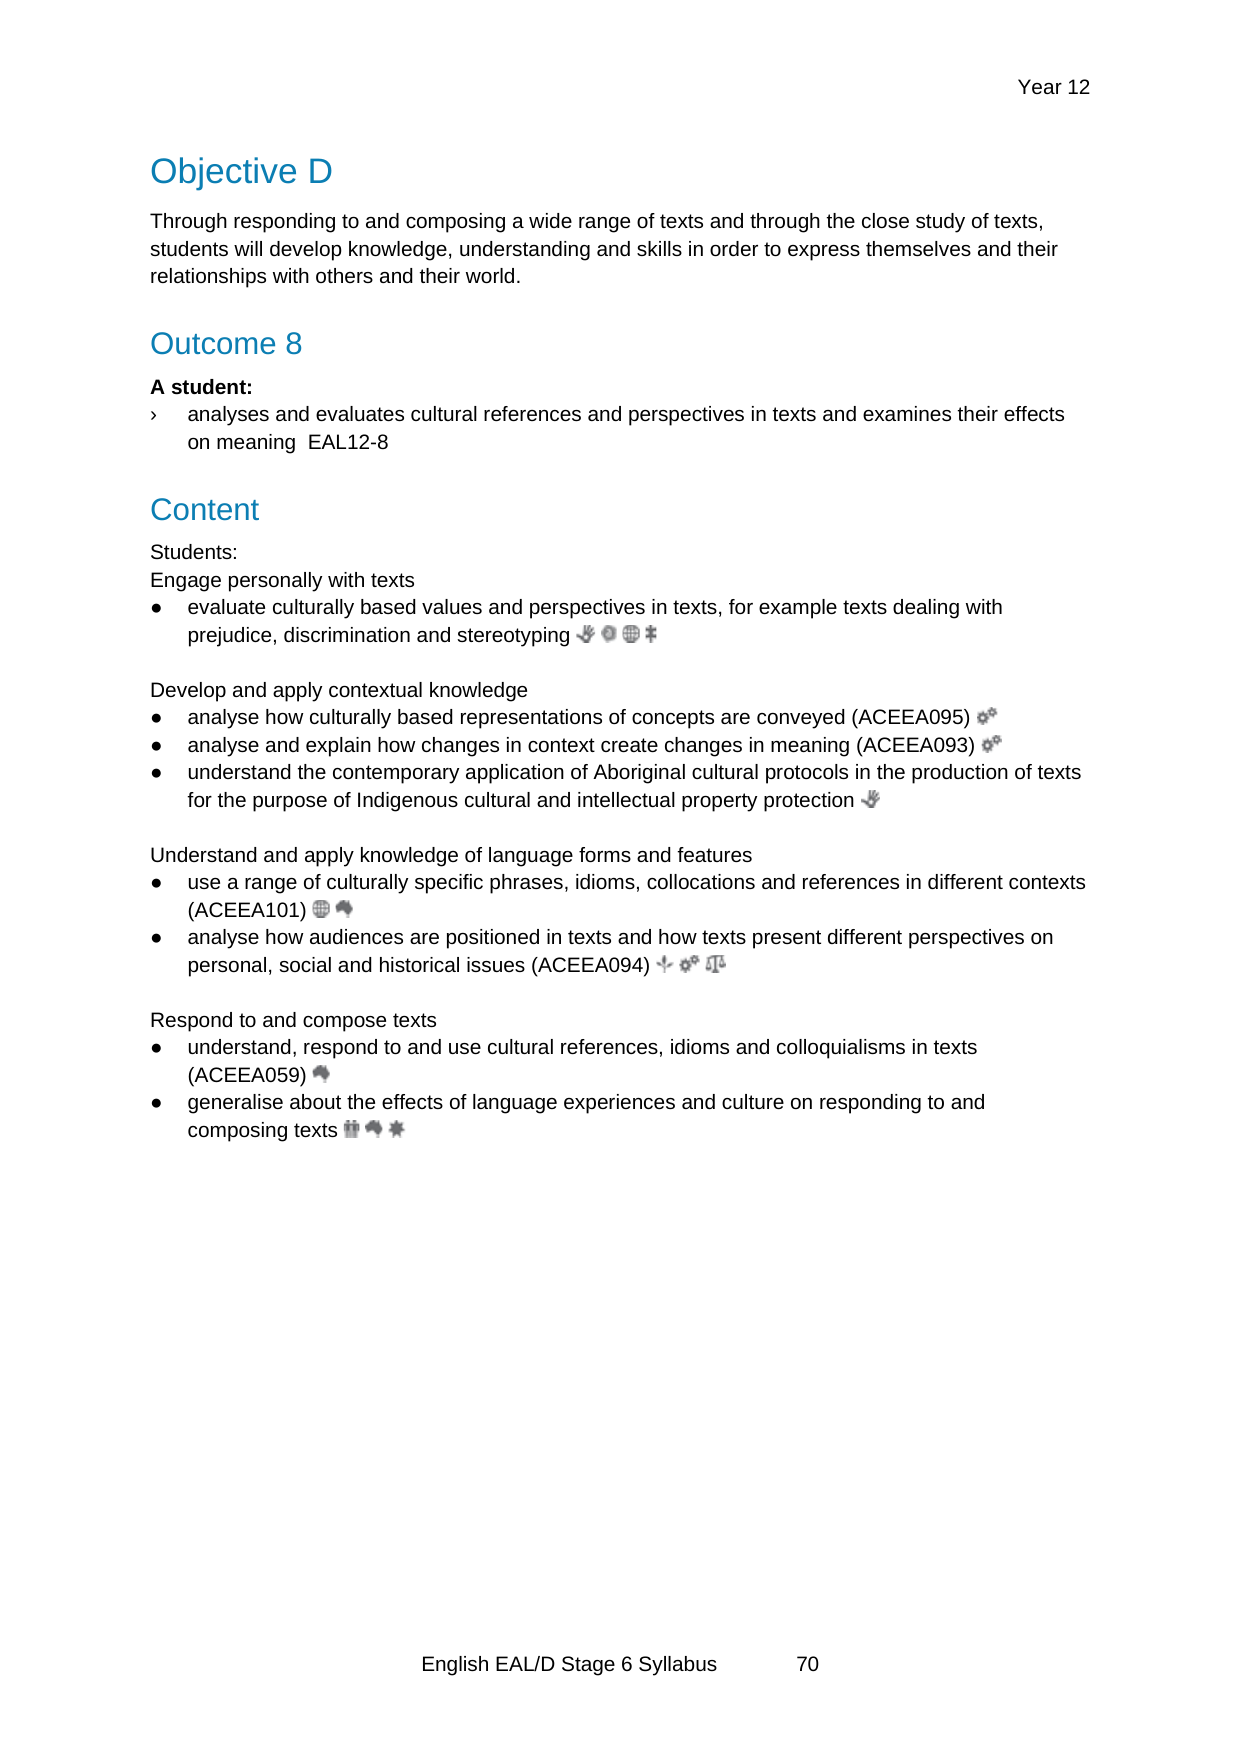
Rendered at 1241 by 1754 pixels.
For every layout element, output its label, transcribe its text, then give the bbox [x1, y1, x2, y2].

picture [981, 735, 1002, 753]
list evaluate culturally based values and perspectives in texts, for example texts dealing with prejudice, discrimination and stereotyping [150, 595, 1090, 647]
picture [705, 955, 726, 973]
list understand, respond to and use cultural references, idioms and colloquialisms in texts (ACEEA059) [150, 1035, 1090, 1087]
text Develop and apply contextual knowledge [150, 678, 1090, 702]
picture [312, 900, 330, 918]
subtitle Outcome 8 [150, 325, 1090, 361]
list generalise about the effects of language experiences and culture on responding to and composing texts [150, 1090, 1090, 1142]
text A student: [150, 375, 1090, 399]
subtitle Content [150, 491, 1090, 526]
list analyse and explain how changes in context create changes in meaning (ACEEA093) [150, 733, 1090, 757]
picture [861, 790, 880, 808]
list analyse how culturally based representations of concepts are conveyed (ACEEA095) [150, 705, 1090, 729]
picture [388, 1120, 406, 1138]
list use a range of culturally specific phrases, idioms, collocations and references in different contexts (ACEEA101) [150, 870, 1090, 922]
picture [365, 1120, 383, 1138]
picture [622, 625, 640, 643]
text Through responding to and composing a wide range of texts and through the close study of texts, students will develop knowledge, understanding and skills in order to express themselves and their relationships with others and their world. [150, 209, 1090, 288]
picture [977, 707, 998, 725]
picture [601, 625, 617, 643]
list analyse how audiences are positioned in texts and how texts present different perspectives on personal, social and historical issues (ACEEA094) [150, 925, 1090, 977]
list analyses and evaluates cultural references and perspectives in texts and examines their effects on meaning EAL12-8 [150, 402, 1090, 454]
picture [645, 625, 657, 643]
picture [656, 955, 674, 973]
text Respond to and compose texts [150, 1008, 1090, 1032]
text Engage personally with texts [150, 568, 1090, 592]
picture [343, 1120, 360, 1138]
list understand the contemporary application of Aboriginal cultural protocols in the production of texts for the purpose of Indigenous cultural and intellectual property protection [150, 760, 1090, 812]
picture [335, 900, 353, 918]
picture [679, 955, 700, 973]
text Students: [150, 540, 1090, 564]
picture [312, 1065, 330, 1083]
subtitle Objective D [150, 150, 1090, 191]
picture [576, 625, 596, 643]
text Understand and apply knowledge of language forms and features [150, 843, 1090, 867]
